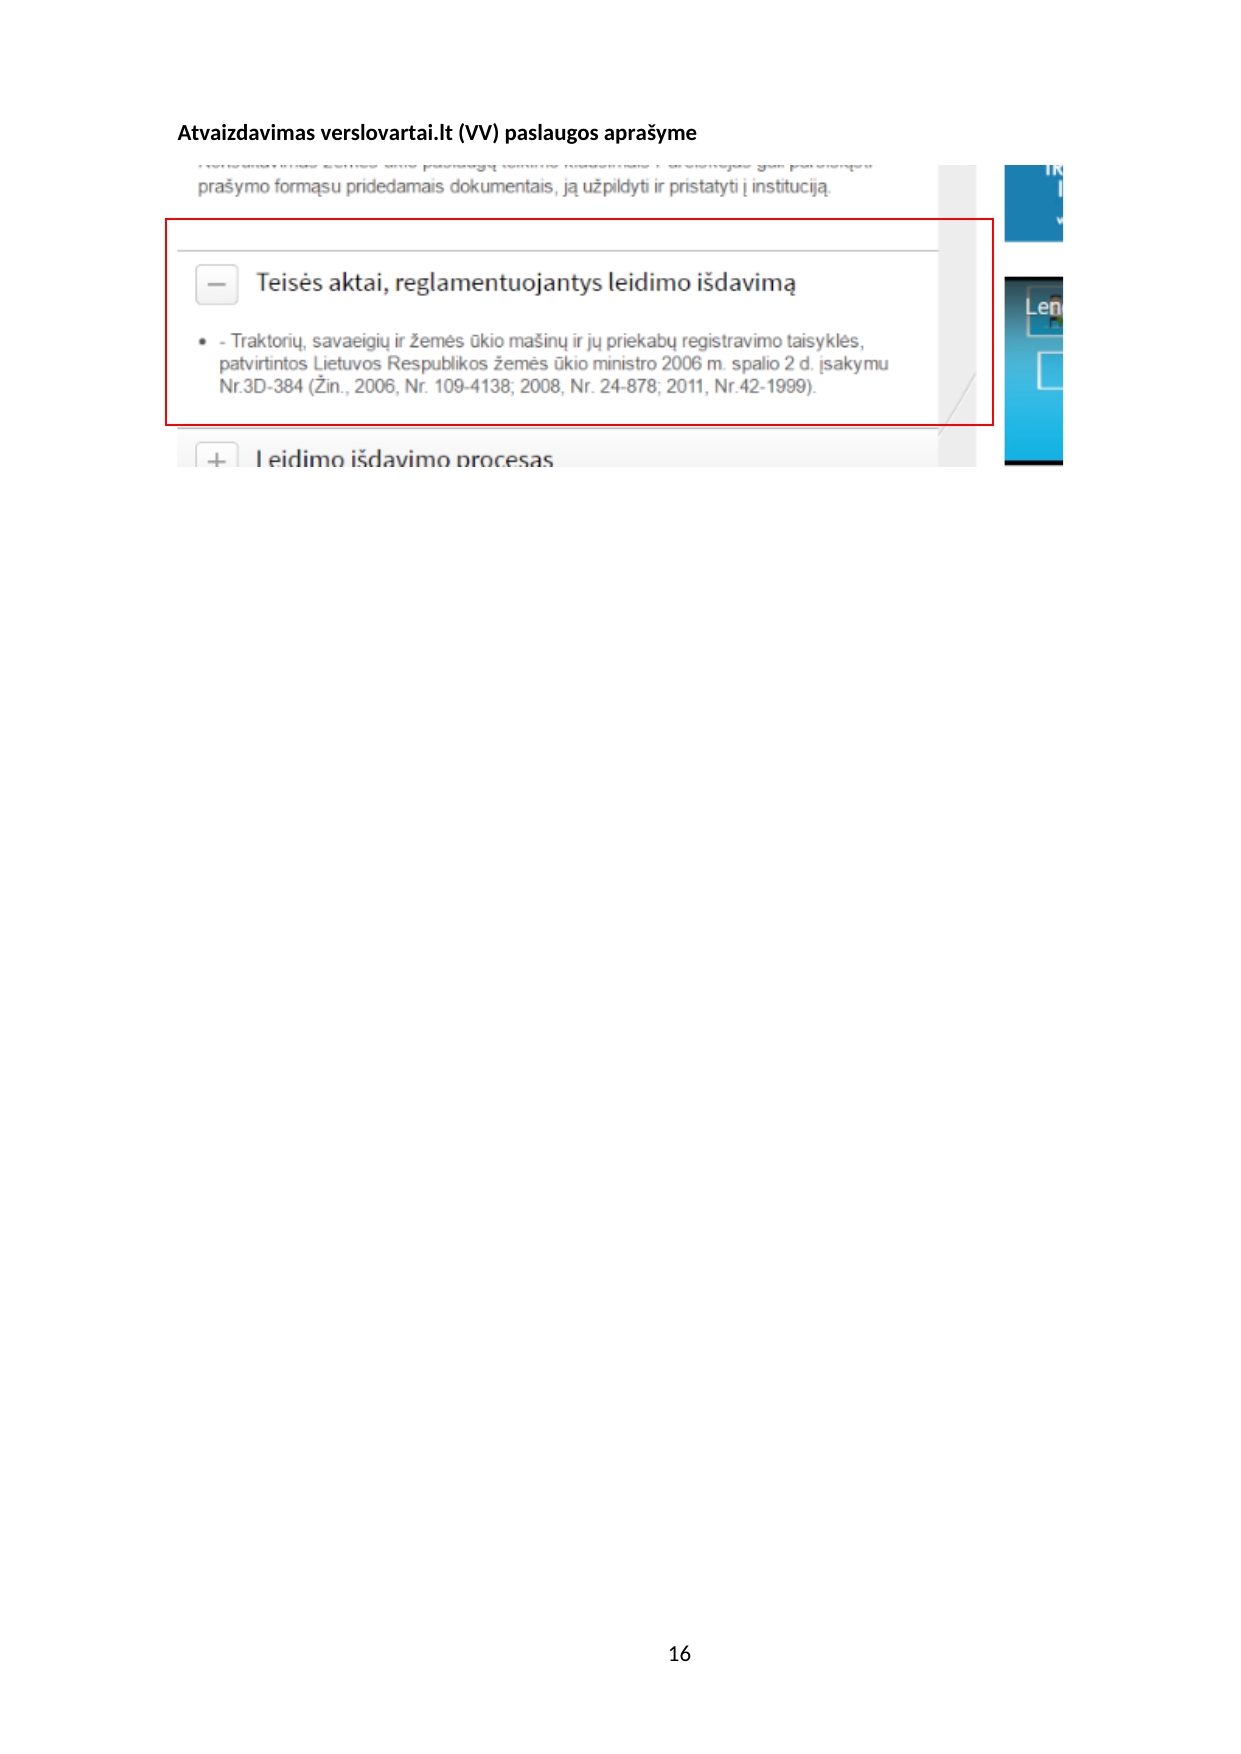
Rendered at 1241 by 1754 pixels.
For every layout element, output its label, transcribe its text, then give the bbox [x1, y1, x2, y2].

text Atvaizdavimas verslovartai.lt (VV) paslaugos aprašyme [177, 118, 1181, 146]
picture [177, 165, 1064, 467]
picture [177, 220, 992, 424]
